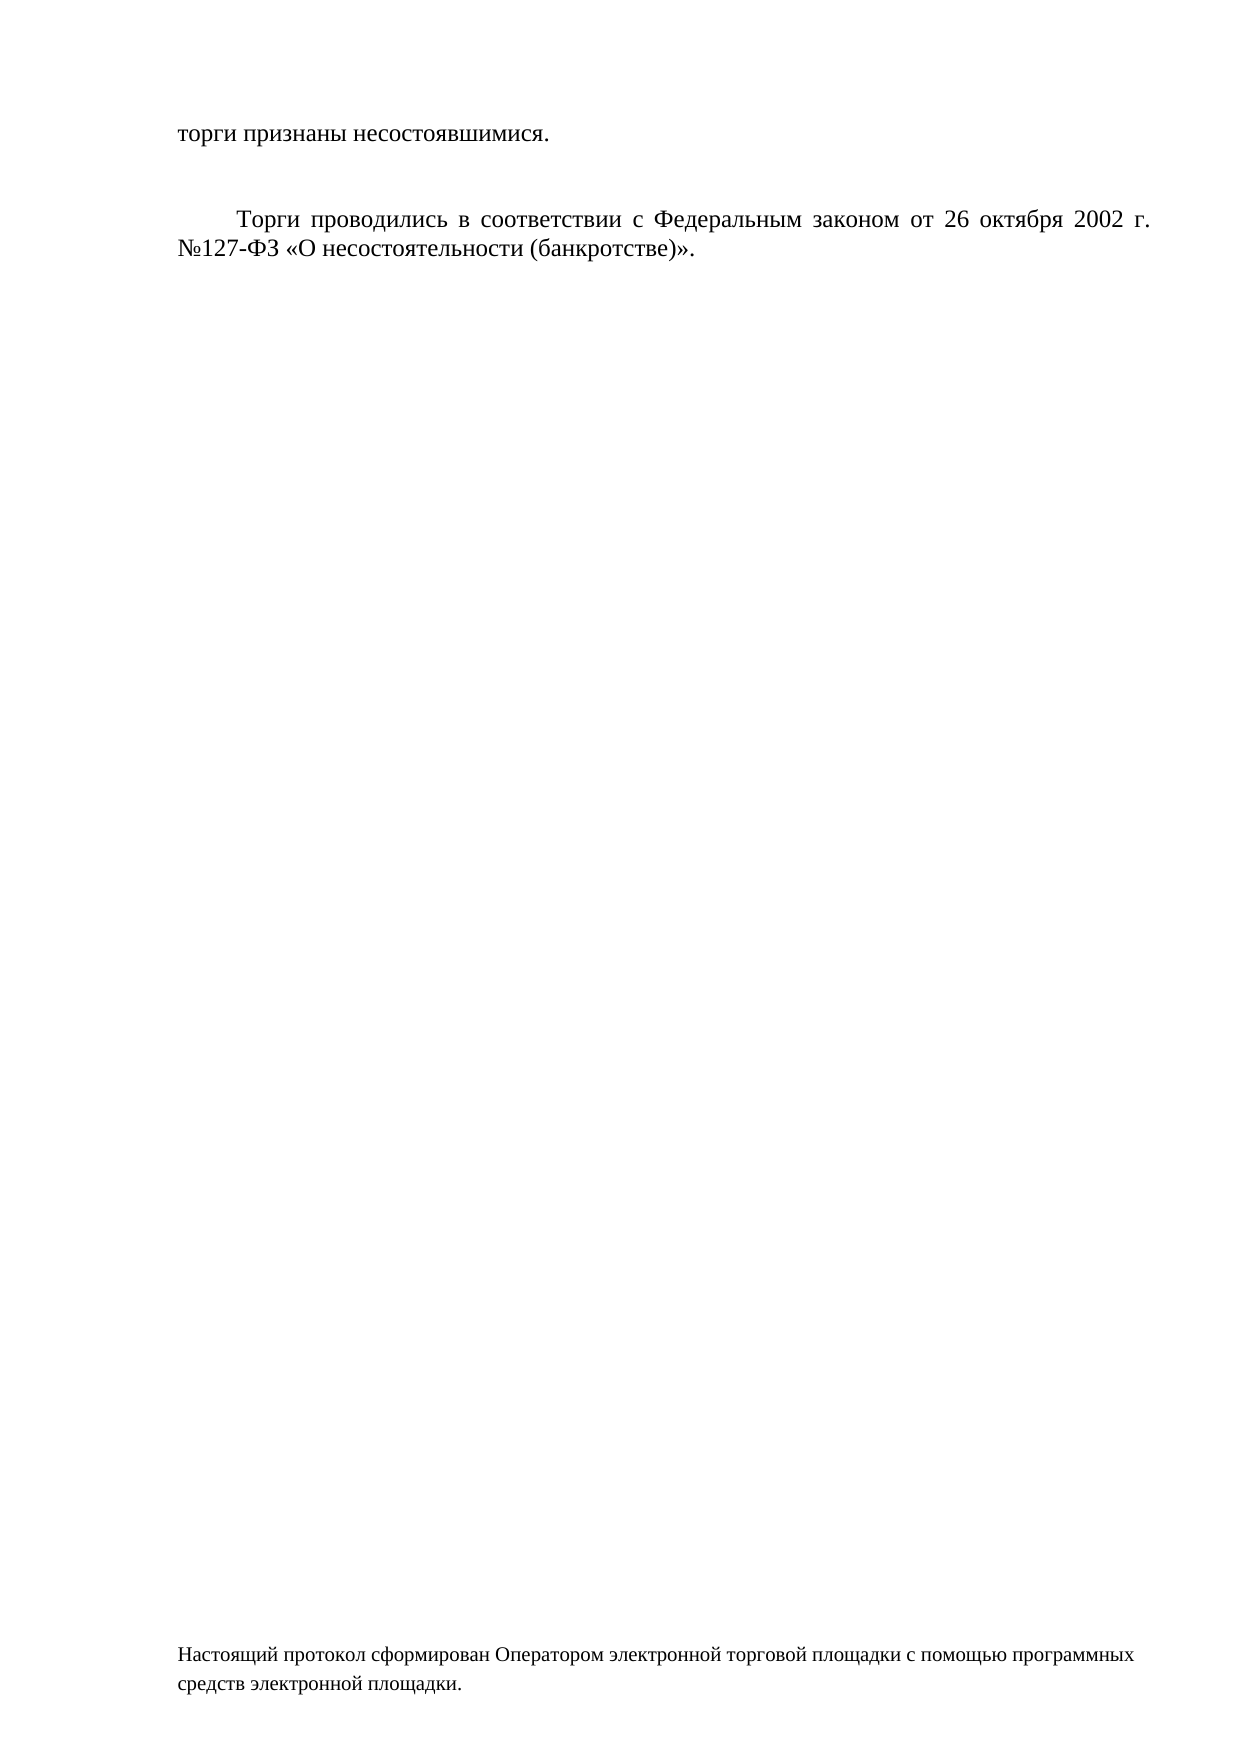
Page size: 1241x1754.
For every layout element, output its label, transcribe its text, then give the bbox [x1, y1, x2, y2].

text Торги проводились в соответствии с Федеральным законом от 26 октября . №127-ФЗ «О несостоятельности (банкротстве)». [177, 204, 1152, 262]
text торги признаны несостоявшимися. [177, 118, 1152, 147]
